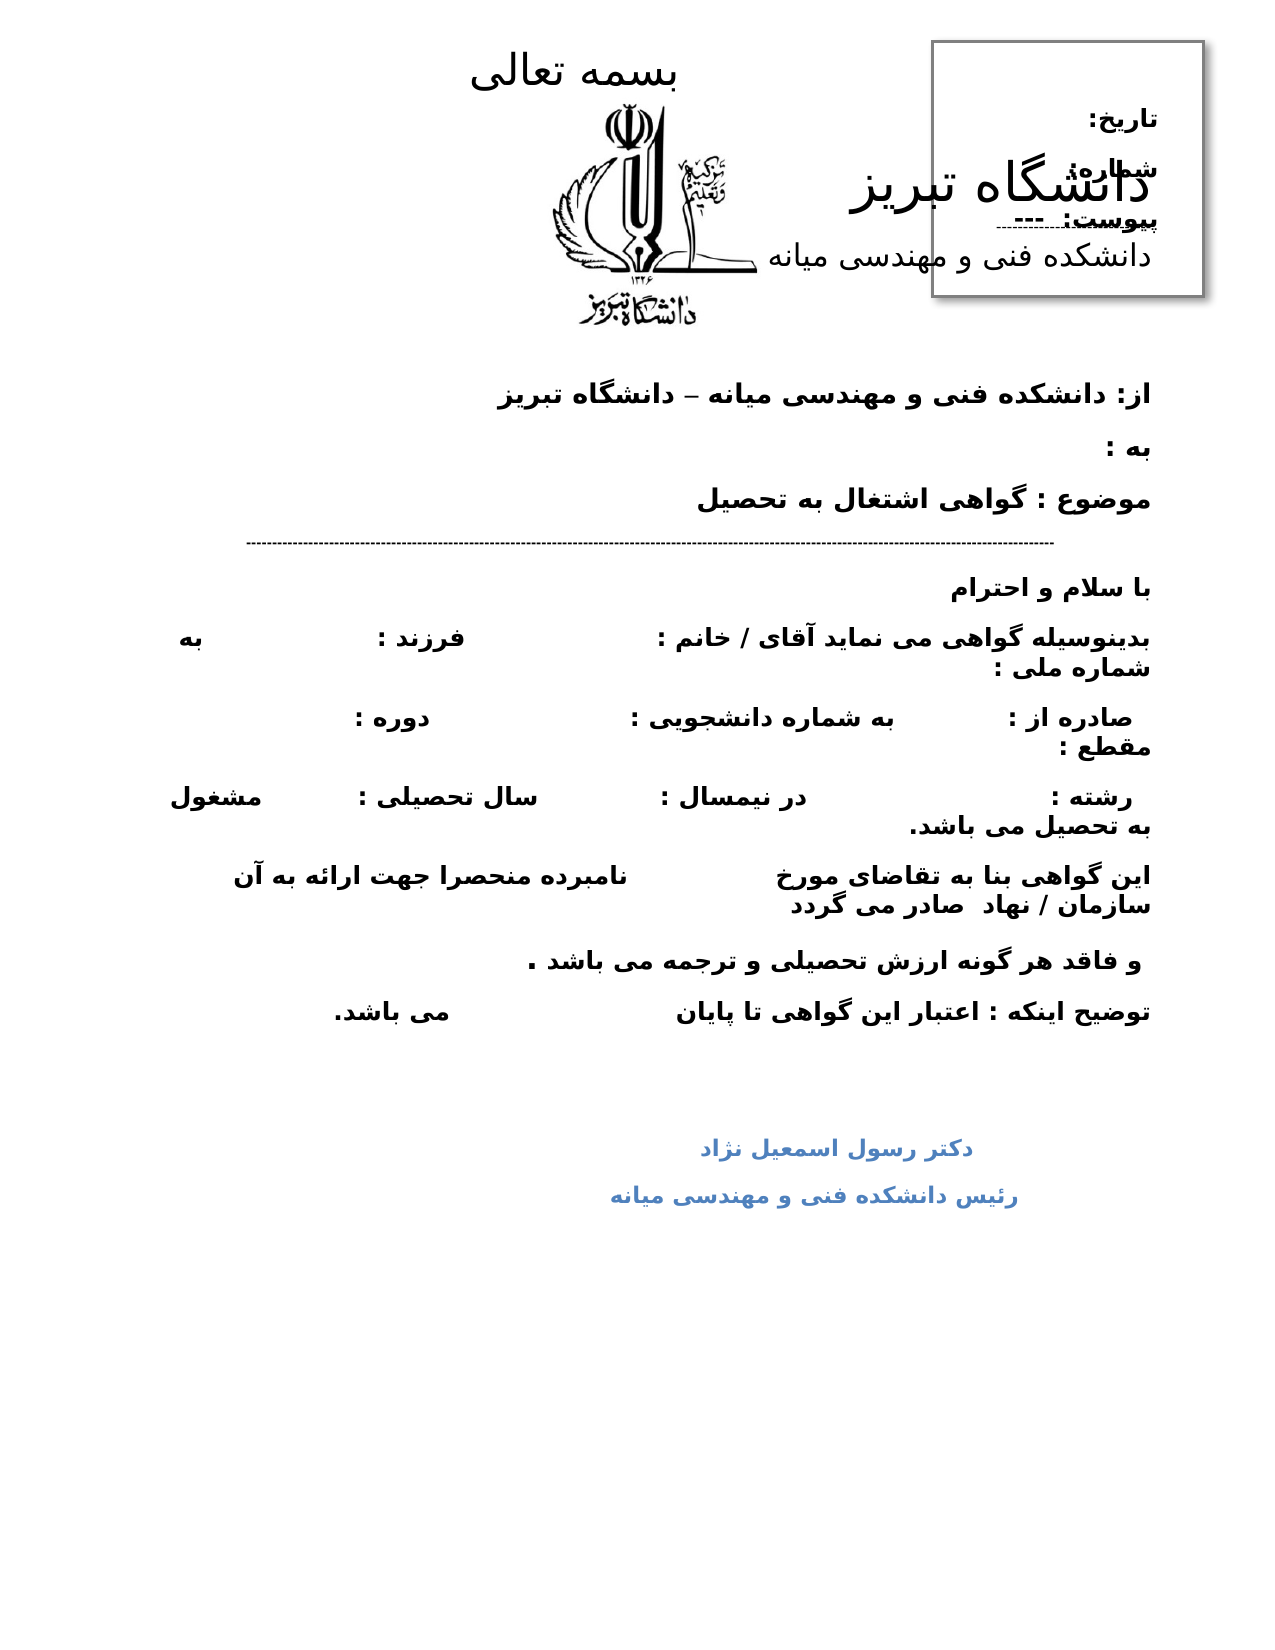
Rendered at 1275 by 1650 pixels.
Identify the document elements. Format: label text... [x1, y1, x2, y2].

text رشته : در نیمسال : سال تحصیلی : مشغول به تحصیل می باشد. [150, 782, 1152, 840]
text با سلام و احترام [150, 573, 1152, 603]
text رئیس دانشکده فنی و مهندسی میانه [150, 1182, 1152, 1209]
text دکتر رسول اسمعیل نژاد [150, 1135, 1152, 1162]
text ------------------------------------------------------------------------------------------------------------------------------------------------------------ [150, 536, 1152, 551]
text توضیح اینکه : اعتبار این گواهی تا پایان می باشد. [150, 997, 1152, 1027]
text از: دانشکده فنی و مهندسی میانه – دانشگاه تبریز [150, 378, 1152, 410]
picture [516, 97, 776, 337]
text صادره از : به شماره دانشجویی : دوره : مقطع : [150, 703, 1152, 761]
text موضوع : گواهی اشتغال به تحصیل [150, 483, 1152, 515]
text این گواهی بنا به تقاضای مورخ نامبرده منحصرا جهت ارائه به آن سازمان / نهاد صادر می گردد [150, 861, 1152, 919]
text به : [150, 431, 1152, 463]
text بدینوسیله گواهی می نماید آقای / خانم : فرزند : به شماره ملی : [150, 623, 1152, 682]
text و فاقد هر گونه ارزش تحصیلی و ترجمه می باشد . [150, 940, 1152, 977]
